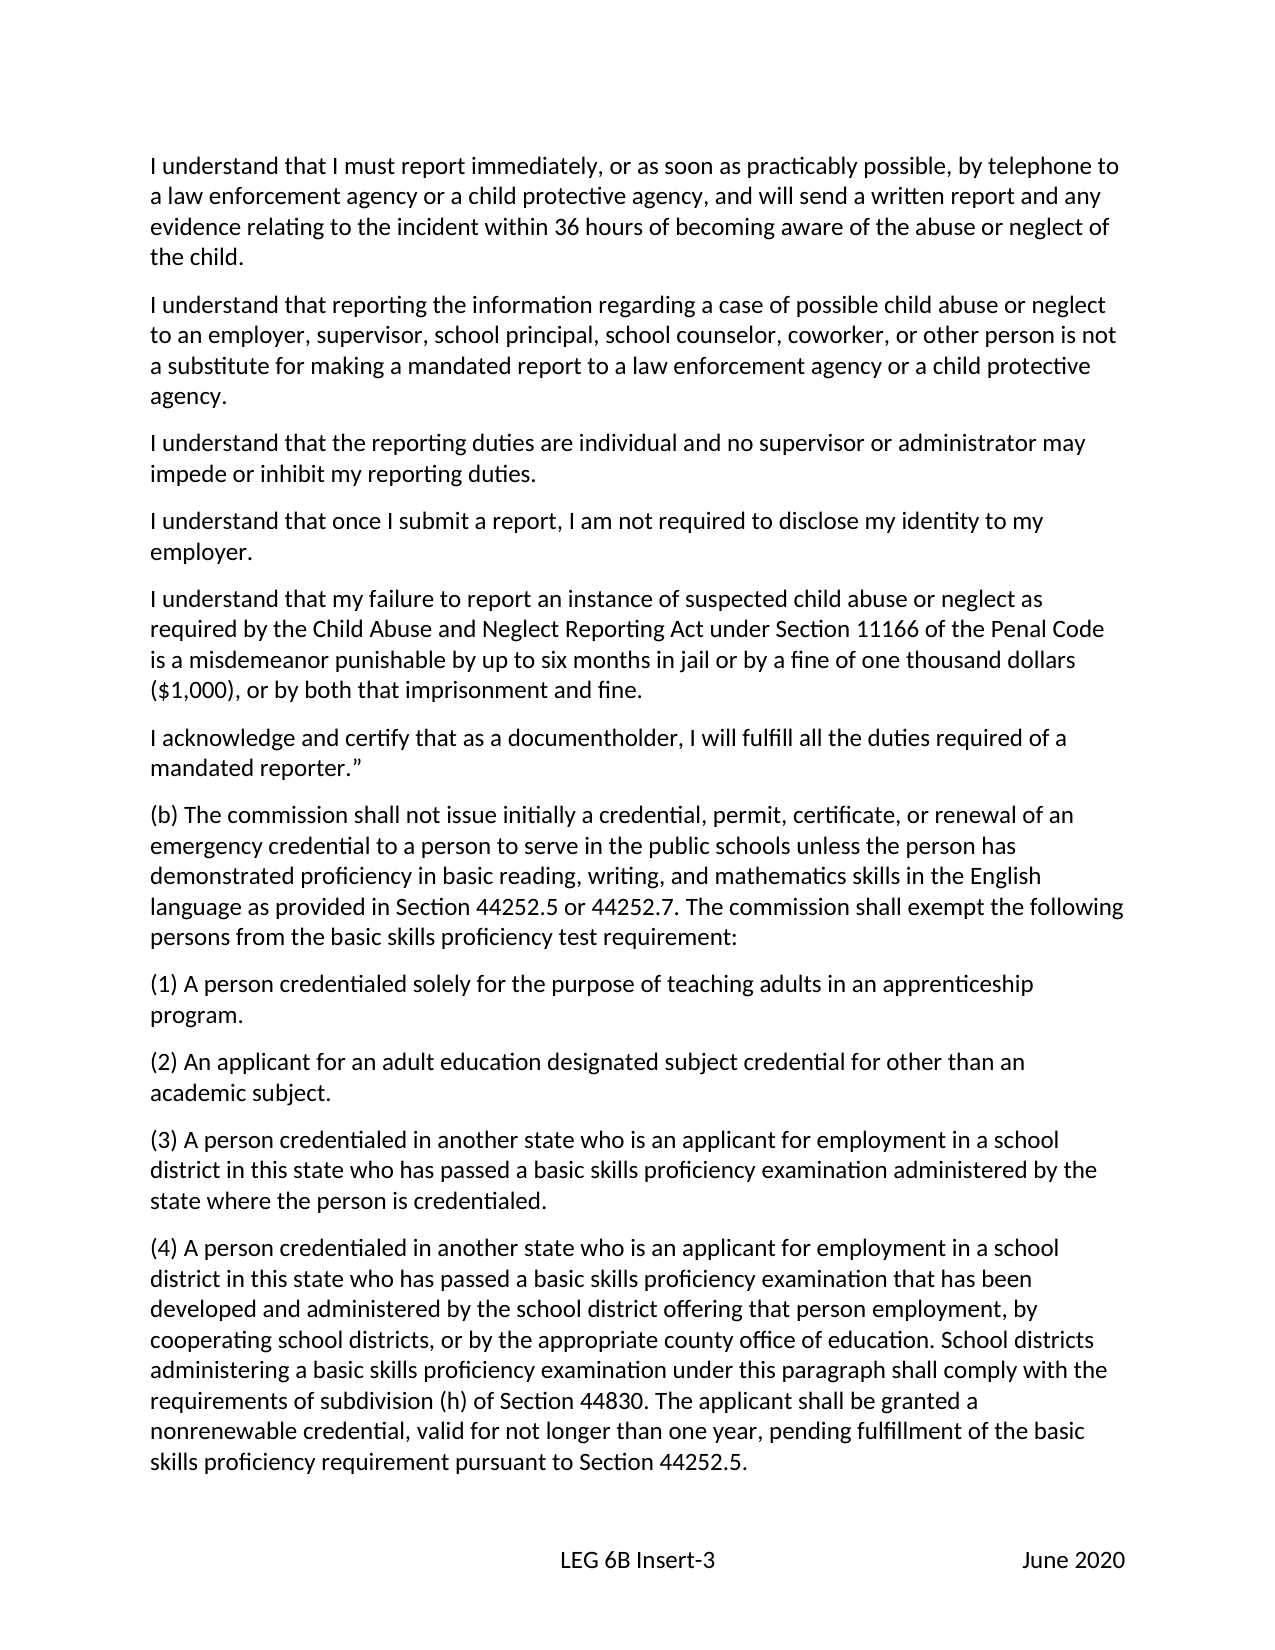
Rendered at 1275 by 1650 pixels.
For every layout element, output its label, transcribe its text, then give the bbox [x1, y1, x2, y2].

text I understand that I must report immediately, or as soon as practicably possible, by telephone to a law enforcement agency or a child protective agency, and will send a written report and any evidence relating to the incident within 36 hours of becoming aware of the abuse or neglect of the child. [150, 150, 1125, 272]
text I understand that once I submit a report, I am not required to disclose my identity to my employer. [150, 505, 1125, 566]
text I understand that my failure to report an instance of suspected child abuse or neglect as required by the Child Abuse and Neglect Reporting Act under Section 11166 of the Penal Code is a misdemeanor punishable by up to six months in jail or by a fine of one thousand dollars ($1,000), or by both that imprisonment and fine. [150, 583, 1125, 705]
text (1) A person credentialed solely for the purpose of teaching adults in an apprenticeship program. [150, 969, 1125, 1030]
text I understand that reporting the information regarding a case of possible child abuse or neglect to an employer, supervisor, school principal, school counselor, coworker, or other person is not a substitute for making a mandated report to a law enforcement agency or a child protective agency. [150, 289, 1125, 411]
text I acknowledge and certify that as a documentholder, I will fulfill all the duties required of a mandated reporter.” [150, 722, 1125, 783]
text (4) A person credentialed in another state who is an applicant for employment in a school district in this state who has passed a basic skills proficiency examination that has been developed and administered by the school district offering that person employment, by cooperating school districts, or by the appropriate county office of education. School districts administering a basic skills proficiency examination under this paragraph shall comply with the requirements of subdivision (h) of Section 44830. The applicant shall be granted a nonrenewable credential, valid for not longer than one year, pending fulfillment of the basic skills proficiency requirement pursuant to Section 44252.5. [150, 1232, 1125, 1476]
text (b) The commission shall not issue initially a credential, permit, certificate, or renewal of an emergency credential to a person to serve in the public schools unless the person has demonstrated proficiency in basic reading, writing, and mathematics skills in the English language as provided in Section 44252.5 or 44252.7. The commission shall exempt the following persons from the basic skills proficiency test requirement: [150, 799, 1125, 952]
text (3) A person credentialed in another state who is an applicant for employment in a school district in this state who has passed a basic skills proficiency examination administered by the state where the person is credentialed. [150, 1124, 1125, 1216]
text I understand that the reporting duties are individual and no supervisor or administrator may impede or inhibit my reporting duties. [150, 427, 1125, 488]
text (2) An applicant for an adult education designated subject credential for other than an academic subject. [150, 1046, 1125, 1107]
